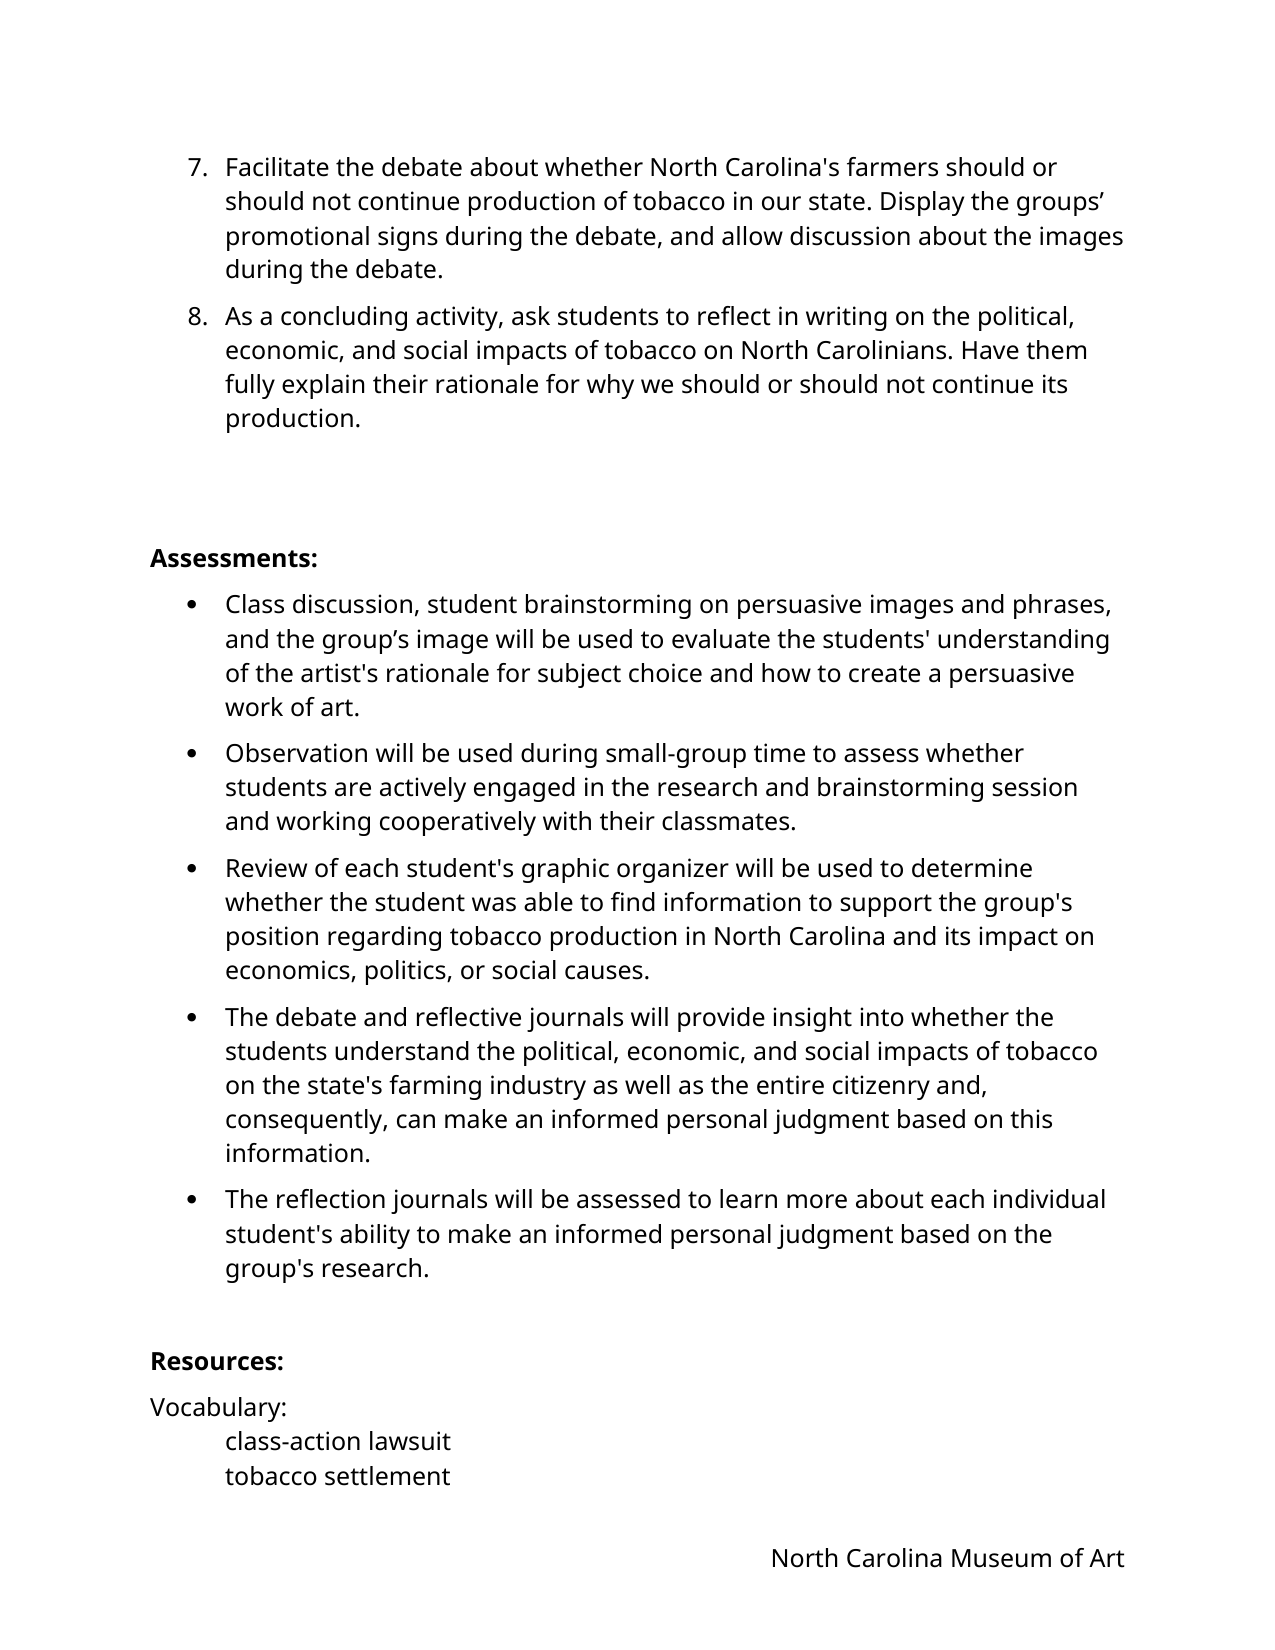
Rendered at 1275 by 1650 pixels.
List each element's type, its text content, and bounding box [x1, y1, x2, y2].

list As a concluding activity, ask students to reflect in writing on the political, economic, and social impacts of tobacco on North Carolinians. Have them fully explain their rationale for why we should or should not continue its production. [187, 299, 1125, 435]
list Class discussion, student brainstorming on persuasive images and phrases, and the group’s image will be used to evaluate the students' understanding of the artist's rationale for subject choice and how to create a persuasive work of art. [187, 587, 1125, 723]
text class-action lawsuit [150, 1424, 1125, 1458]
list The debate and reflective journals will provide insight into whether the students understand the political, economic, and social impacts of tobacco on the state's farming industry as well as the entire citizenry and, consequently, can make an informed personal judgment based on this information. [187, 999, 1125, 1170]
list Facilitate the debate about whether North Carolina's farmers should or should not continue production of tobacco in our state. Display the groups’ promotional signs during the debate, and allow discussion about the images during the debate. [187, 150, 1125, 286]
list Observation will be used during small-group time to assess whether students are actively engaged in the research and brainstorming session and working cooperatively with their classmates. [187, 736, 1125, 838]
text tobacco settlement [150, 1458, 1125, 1492]
text Assessments: [150, 541, 1125, 575]
text Vocabulary: [150, 1390, 1125, 1424]
list Review of each student's graphic organizer will be used to determine whether the student was able to find information to support the group's position regarding tobacco production in North Carolina and its impact on economics, politics, or social causes. [187, 851, 1125, 987]
list The reflection journals will be assessed to learn more about each individual student's ability to make an informed personal judgment based on the group's research. [187, 1182, 1125, 1284]
text Resources: [150, 1343, 1125, 1377]
